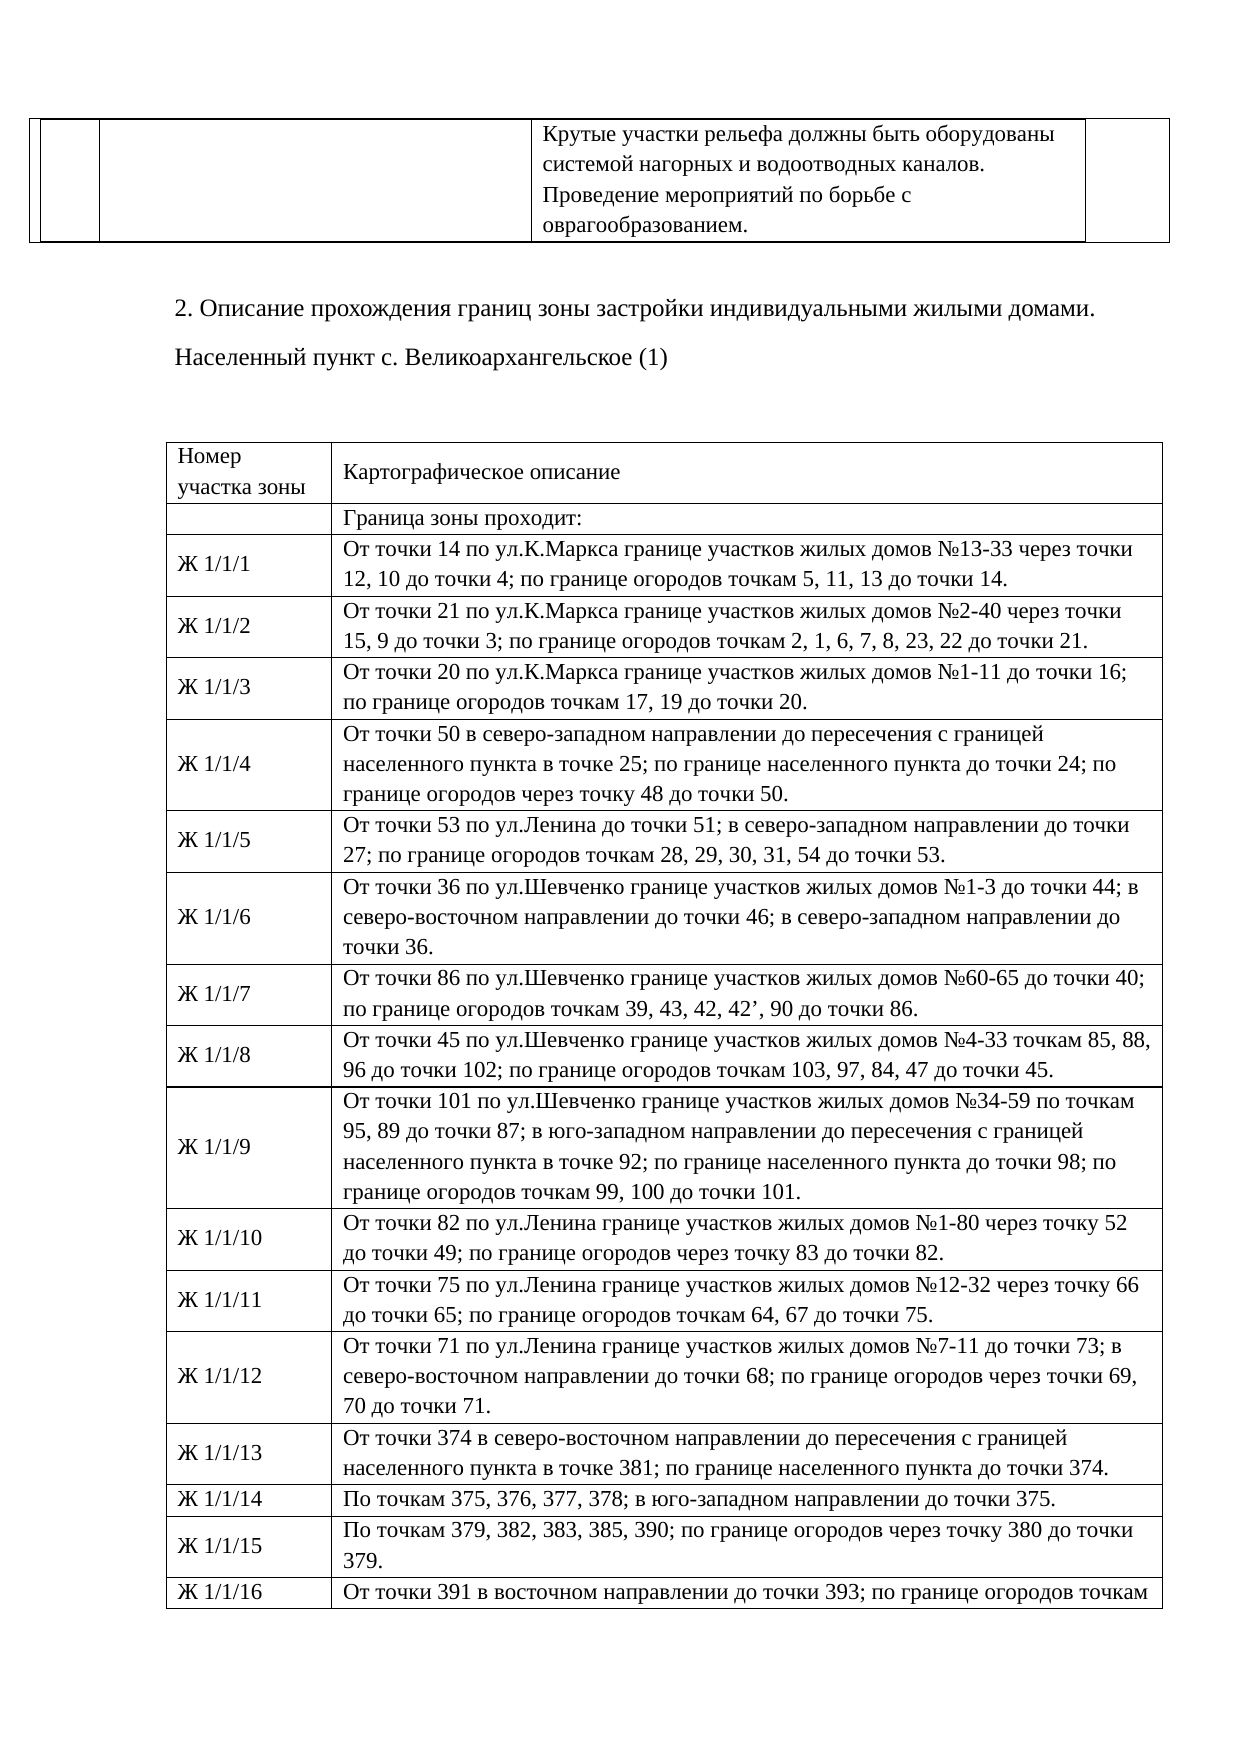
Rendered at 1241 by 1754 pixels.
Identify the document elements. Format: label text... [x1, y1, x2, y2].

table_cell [332, 1578, 1162, 1608]
table_cell От точки 101 по ул.Шевченко границе участков жилых домов №34-59 по точкам 95, 89 до точки 87; в юго-западном направлении до пересечения с границей населенного пункта в точке 92; по границе населенного пункта до точки 98; по границе огородов точкам 99, 100 до точки 101. [332, 1088, 1162, 1208]
table_cell [1086, 119, 1169, 242]
table_cell Ж 1/1/12 [167, 1332, 331, 1423]
table_cell От точки 45 по ул.Шевченко границе участков жилых домов №4-33 точкам 85, 88, 96 до точки 102; по границе огородов точкам 103, 97, 84, 47 до точки 45. [332, 1026, 1162, 1086]
table_cell От точки 71 по ул.Ленина границе участков жилых домов №7-11 до точки 73; в северо-восточном направлении до точки 68; по границе огородов через точки 69, 70 до точки 71. [332, 1332, 1162, 1423]
table_cell От точки 86 по ул.Шевченко границе участков жилых домов №60-65 до точки 40; по границе огородов точкам 39, 43, 42, 42’, 90 до точки 86. [332, 965, 1162, 1025]
text 2. Описание прохождения границ зоны застройки индивидуальными жилыми домами. [118, 293, 1152, 322]
text Населенный пункт с. Великоархангельское (1) [118, 342, 1152, 371]
table_cell Ж 1/1/14 [167, 1485, 331, 1516]
table_cell От точки 36 по ул.Шевченко границе участков жилых домов №1-3 до точки 44; в северо-восточном направлении до точки 46; в северо-западном направлении до точки 36. [332, 873, 1162, 963]
table_cell Ж 1/1/3 [167, 658, 331, 719]
table_cell [41, 120, 99, 241]
table_cell [167, 504, 331, 534]
table_cell По точкам 379, 382, 383, 385, 390; по границе огородов через точку 380 до точки 379. [332, 1517, 1162, 1577]
table_cell Ж 1/1/2 [167, 597, 331, 657]
table_cell От точки 75 по ул.Ленина границе участков жилых домов №12-32 через точку 66 до точки 65; по границе огородов точкам 64, 67 до точки 75. [332, 1271, 1162, 1331]
table_cell [532, 120, 1085, 241]
table_cell Ж 1/1/4 [167, 720, 331, 810]
table_cell Ж 1/1/8 [167, 1026, 331, 1086]
table_cell Ж 1/1/1 [167, 535, 331, 596]
table_cell От точки 374 в северо-восточном направлении до пересечения с границей населенного пункта в точке 381; по границе населенного пункта до точки 374. [332, 1424, 1162, 1484]
table_cell От точки 82 по ул.Ленина границе участков жилых домов №1-80 через точку 52 до точки 49; по границе огородов через точку 83 до точки 82. [332, 1209, 1162, 1270]
table_cell Ж 1/1/6 [167, 873, 331, 963]
table_header Номер участка зоны [167, 443, 331, 503]
table_cell Ж 1/1/9 [167, 1088, 331, 1208]
table_cell Граница зоны проходит: [332, 504, 1162, 534]
table_cell Ж 1/1/5 [167, 811, 331, 872]
table_header Картографическое описание [332, 443, 1162, 503]
table_cell От точки 53 по ул.Ленина до точки 51; в северо-западном направлении до точки 27; по границе огородов точкам 28, 29, 30, 31, 54 до точки 53. [332, 811, 1162, 872]
table_cell Ж 1/1/15 [167, 1517, 331, 1577]
table_cell От точки 21 по ул.К.Маркса границе участков жилых домов №2-40 через точки 15, 9 до точки 3; по границе огородов точкам 2, 1, 6, 7, 8, 23, 22 до точки 21. [332, 597, 1162, 657]
table_cell [100, 120, 531, 241]
table_cell Ж 1/1/13 [167, 1424, 331, 1484]
table_cell От точки 20 по ул.К.Маркса границе участков жилых домов №1-11 до точки 16; по границе огородов точкам 17, 19 до точки 20. [332, 658, 1162, 719]
table_cell От точки 14 по ул.К.Маркса границе участков жилых домов №13-33 через точки 12, 10 до точки 4; по границе огородов точкам 5, 11, 13 до точки 14. [332, 535, 1162, 596]
table_cell [30, 119, 40, 242]
table_cell От точки 50 в северо-западном направлении до пересечения с границей населенного пункта в точке 25; по границе населенного пункта до точки 24; по границе огородов через точку 48 до точки 50. [332, 720, 1162, 810]
table_cell Ж 1/1/11 [167, 1271, 331, 1331]
table_cell Ж 1/1/16 [167, 1578, 331, 1608]
table_cell Ж 1/1/10 [167, 1209, 331, 1270]
table_cell По точкам 375, 376, 377, 378; в юго-западном направлении до точки 375. [332, 1485, 1162, 1516]
table_cell Ж 1/1/7 [167, 965, 331, 1025]
